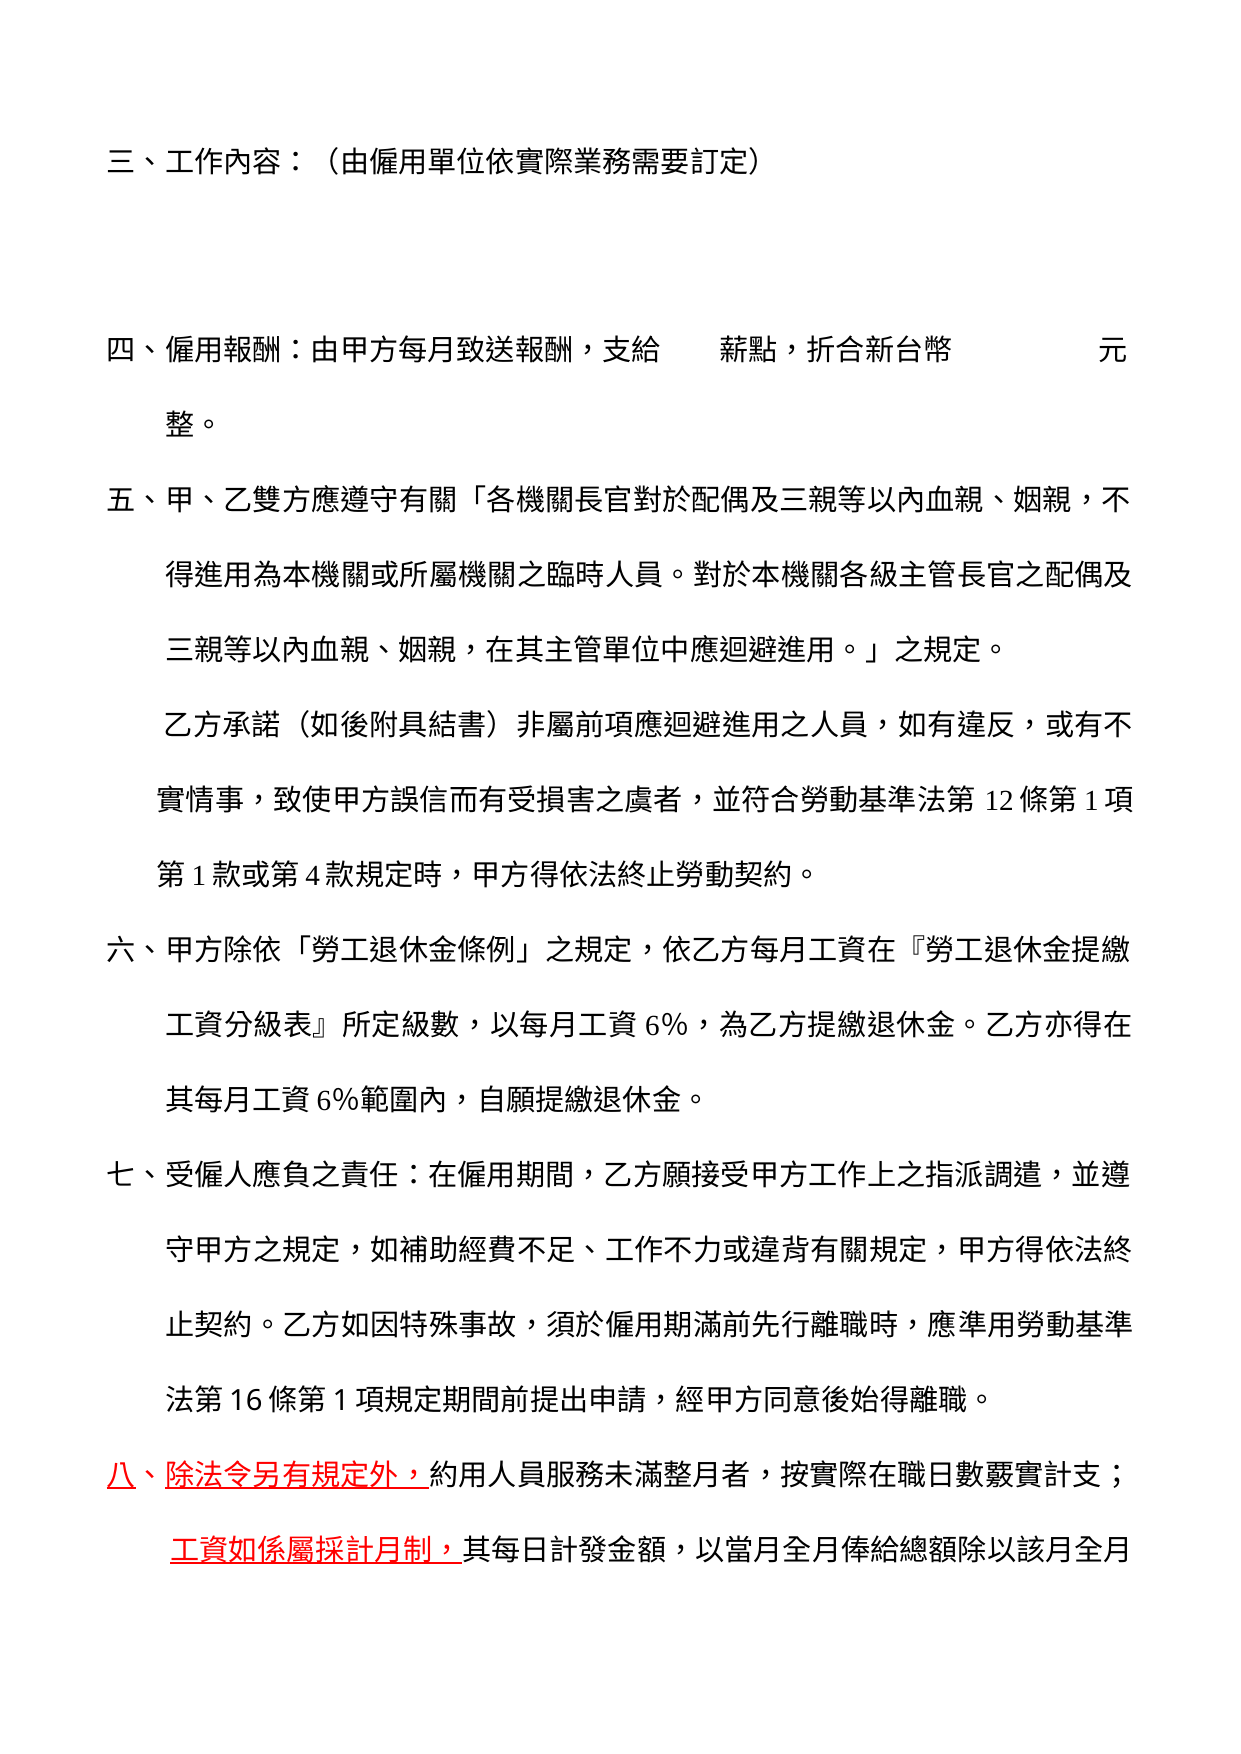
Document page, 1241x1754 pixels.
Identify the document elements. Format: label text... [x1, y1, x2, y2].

text 七、受僱人應負之責任：在僱用期間，乙方願接受甲方工作上之指派調遣，並遵守甲方之規定，如補助經費不足、工作不力或違背有關規定，甲方得依法終止契約。乙方如因特殊事故，須於僱用期滿前先行離職時，應準用勞動基準法第16條第1項規定期間前提出申請，經甲方同意後始得離職。 [106, 1135, 1134, 1435]
text 乙方承諾（如後附具結書）非屬前項應迴避進用之人員，如有違反，或有不實情事，致使甲方誤信而有受損害之虞者，並符合勞動基準法第12條第1項第1款或第4款規定時，甲方得依法終止勞動契約。 [156, 685, 1134, 910]
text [106, 1435, 1134, 1585]
text 五、甲、乙雙方應遵守有關「各機關長官對於配偶及三親等以內血親、姻親，不得進用為本機關或所屬機關之臨時人員。對於本機關各級主管長官之配偶及三親等以內血親、姻親，在其主管單位中應迴避進用。」之規定。 [106, 460, 1134, 685]
text 四、僱用報酬：由甲方每月致送報酬，支給 薪點，折合新台幣 元整。 [106, 310, 1134, 460]
text 六、甲方除依「勞工退休金條例」之規定，依乙方每月工資在『勞工退休金提繳工資分級表』所定級數，以每月工資6％，為乙方提繳退休金。乙方亦得在其每月工資6％範圍內，自願提繳退休金。 [106, 910, 1134, 1135]
text 三、工作內容：（由僱用單位依實際業務需要訂定） [106, 122, 1134, 197]
